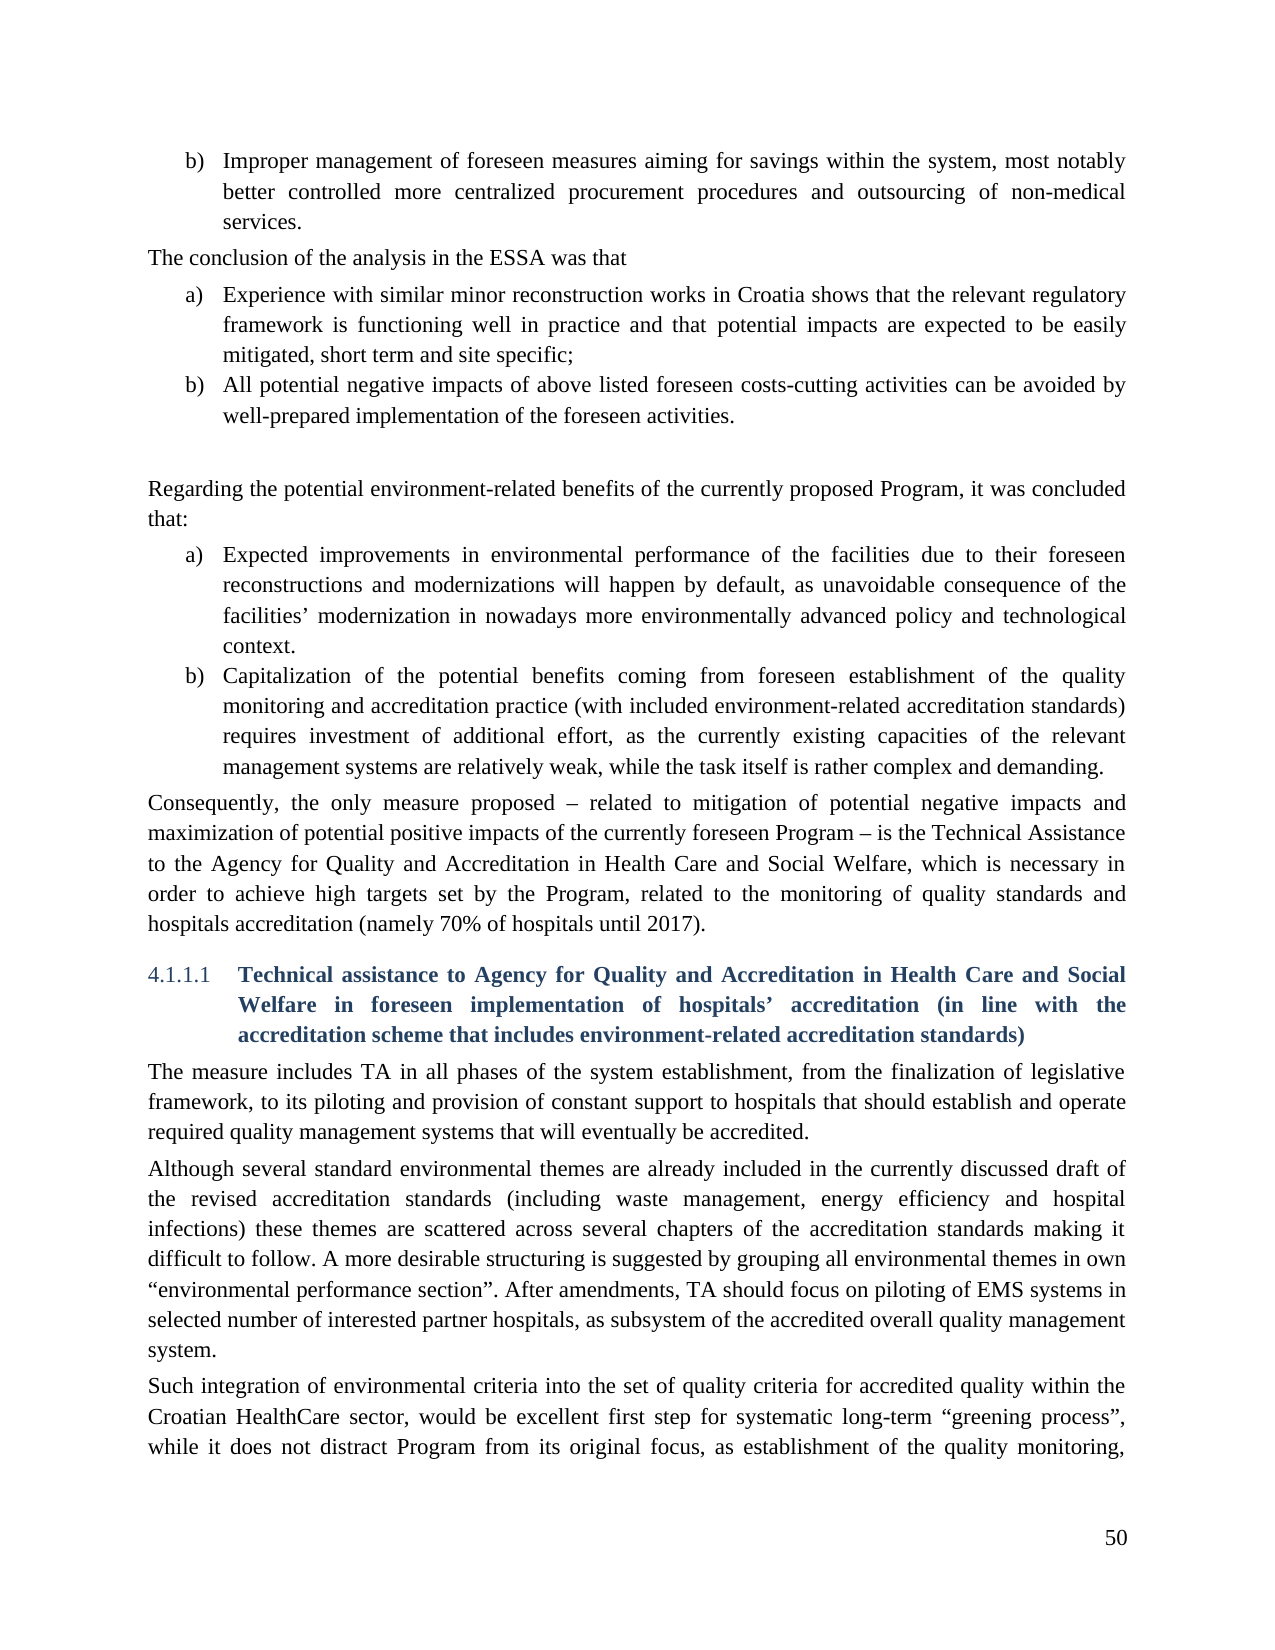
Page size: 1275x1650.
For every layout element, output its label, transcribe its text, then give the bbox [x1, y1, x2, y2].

subtitle Technical assistance to Agency for Quality and Accreditation in Health Care and Social Welfare in foreseen implementation of hospitals’ accreditation (in line with the accreditation scheme that includes environment-related accreditation standards) [148, 961, 1127, 1048]
text The measure includes TA in all phases of the system establishment, from the finalization of legislative framework, to its piloting and provision of constant support to hospitals that should establish and operate required quality management systems that will eventually be accredited. [148, 1058, 1127, 1145]
list All potential negative impacts of above listed foreseen costs-cutting activities can be avoided by well-prepared implementation of the foreseen activities. [185, 372, 1127, 428]
list Experience with similar minor reconstruction works in Croatia shows that the relevant regulatory framework is functioning well in practice and that potential impacts are expected to be easily mitigated, short term and site specific; [185, 281, 1127, 368]
text Regarding the potential environment-related benefits of the currently proposed Program, it was concluded that: [148, 475, 1127, 531]
text Although several standard environmental themes are already included in the currently discussed draft of the revised accreditation standards (including waste management, energy efficiency and hospital infections) these themes are scattered across several chapters of the accreditation standards making it difficult to follow. A more desirable structuring is suggested by grouping all environmental themes in own “environmental performance section”. After amendments, TA should focus on piloting of EMS systems in selected number of interested partner hospitals, as subsystem of the accredited overall quality management system. [148, 1155, 1127, 1362]
list Improper management of foreseen measures aiming for savings within the system, most notably better controlled more centralized procurement procedures and outsourcing of non-medical services. [185, 148, 1127, 234]
list Capitalization of the potential benefits coming from foreseen establishment of the quality monitoring and accreditation practice (with included environment-related accreditation standards) requires investment of additional effort, as the currently existing capacities of the relevant management systems are relatively weak, while the task itself is rather complex and demanding. [185, 662, 1127, 779]
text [148, 1373, 1127, 1459]
text The conclusion of the analysis in the ESSA was that [148, 244, 1127, 271]
list Expected improvements in environmental performance of the facilities due to their foreseen reconstructions and modernizations will happen by default, as unavoidable consequence of the facilities’ modernization in nowadays more environmentally advanced policy and technological context. [185, 541, 1127, 658]
text Consequently, the only measure proposed – related to mitigation of potential negative impacts and maximization of potential positive impacts of the currently foreseen Program – is the Technical Assistance to the Agency for Quality and Accreditation in Health Care and Social Welfare, which is necessary in order to achieve high targets set by the Program, related to the monitoring of quality standards and hospitals accreditation (namely 70% of hospitals until 2017). [148, 789, 1127, 936]
